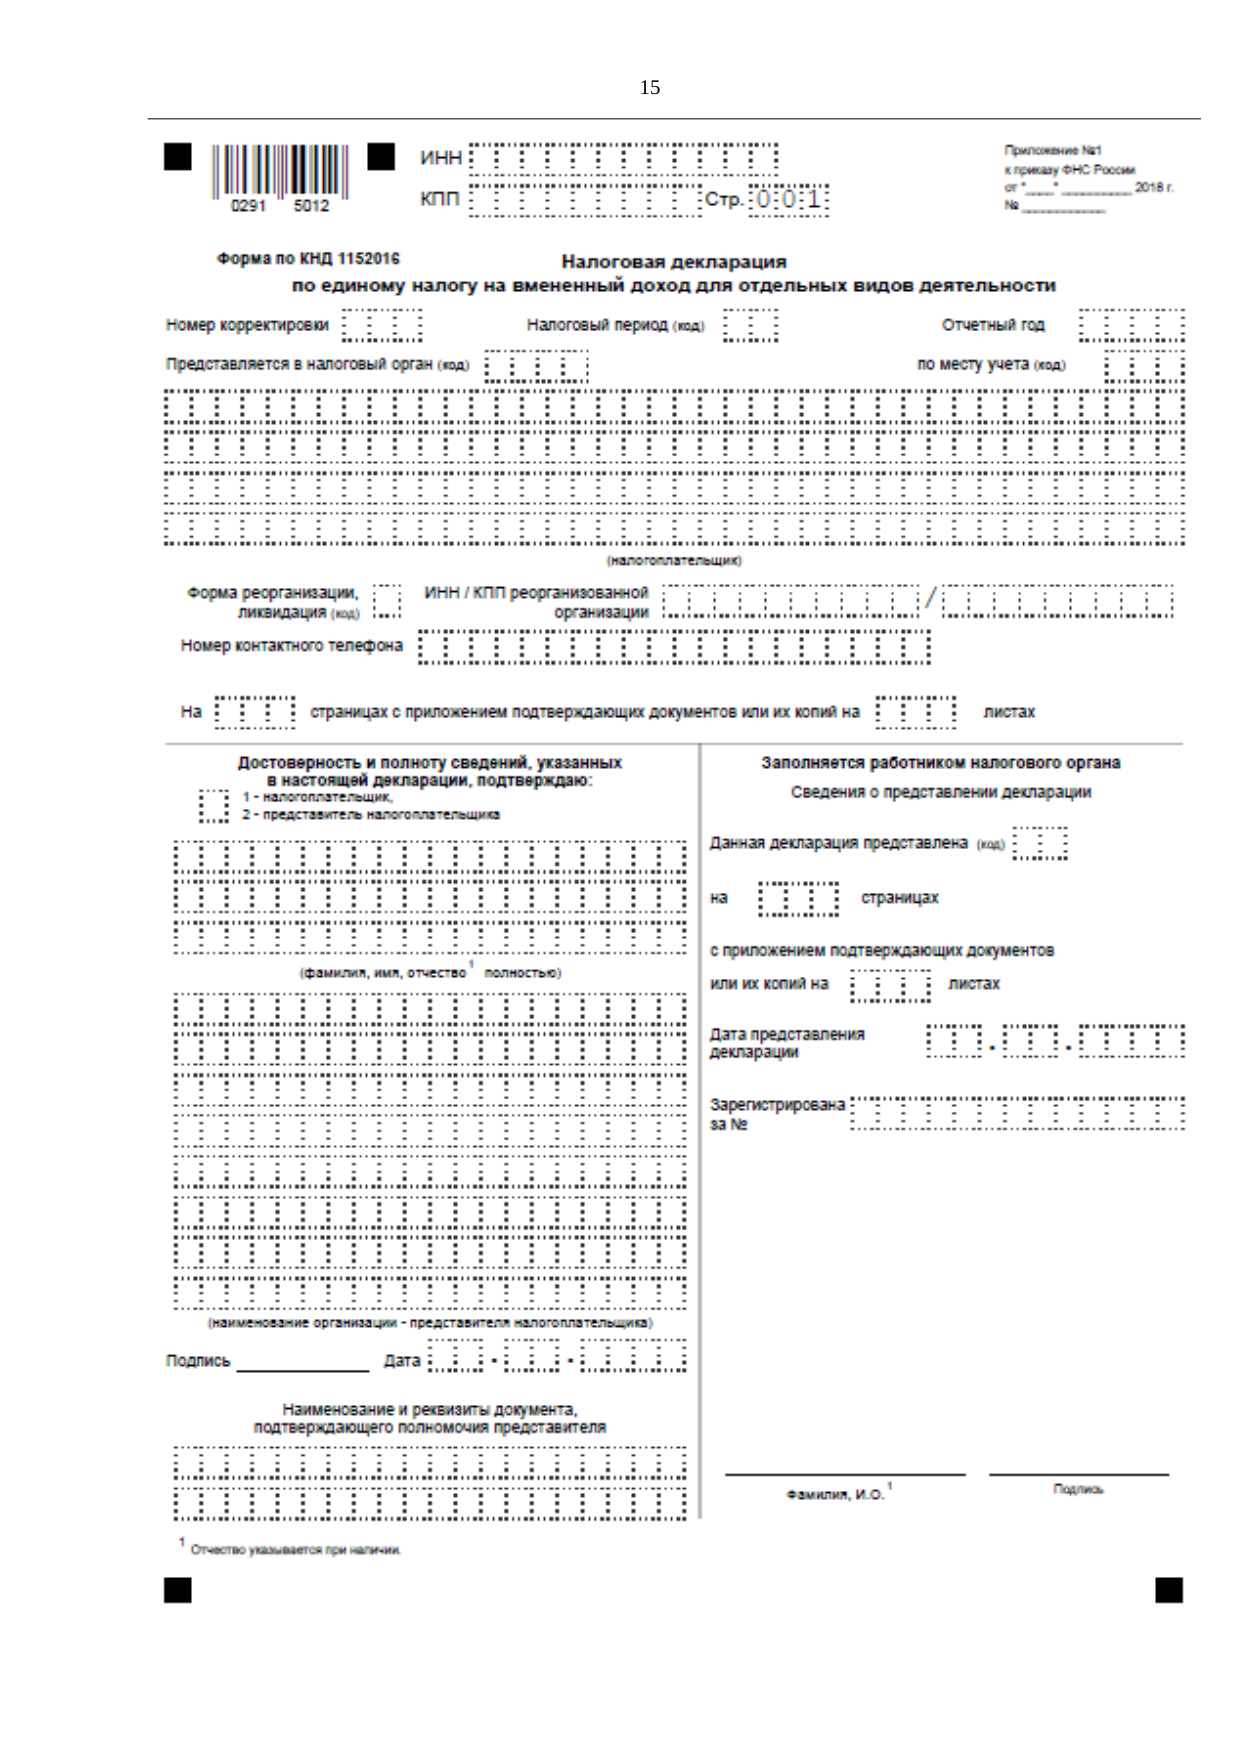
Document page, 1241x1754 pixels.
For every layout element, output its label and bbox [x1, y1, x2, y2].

picture [147, 118, 1201, 1621]
